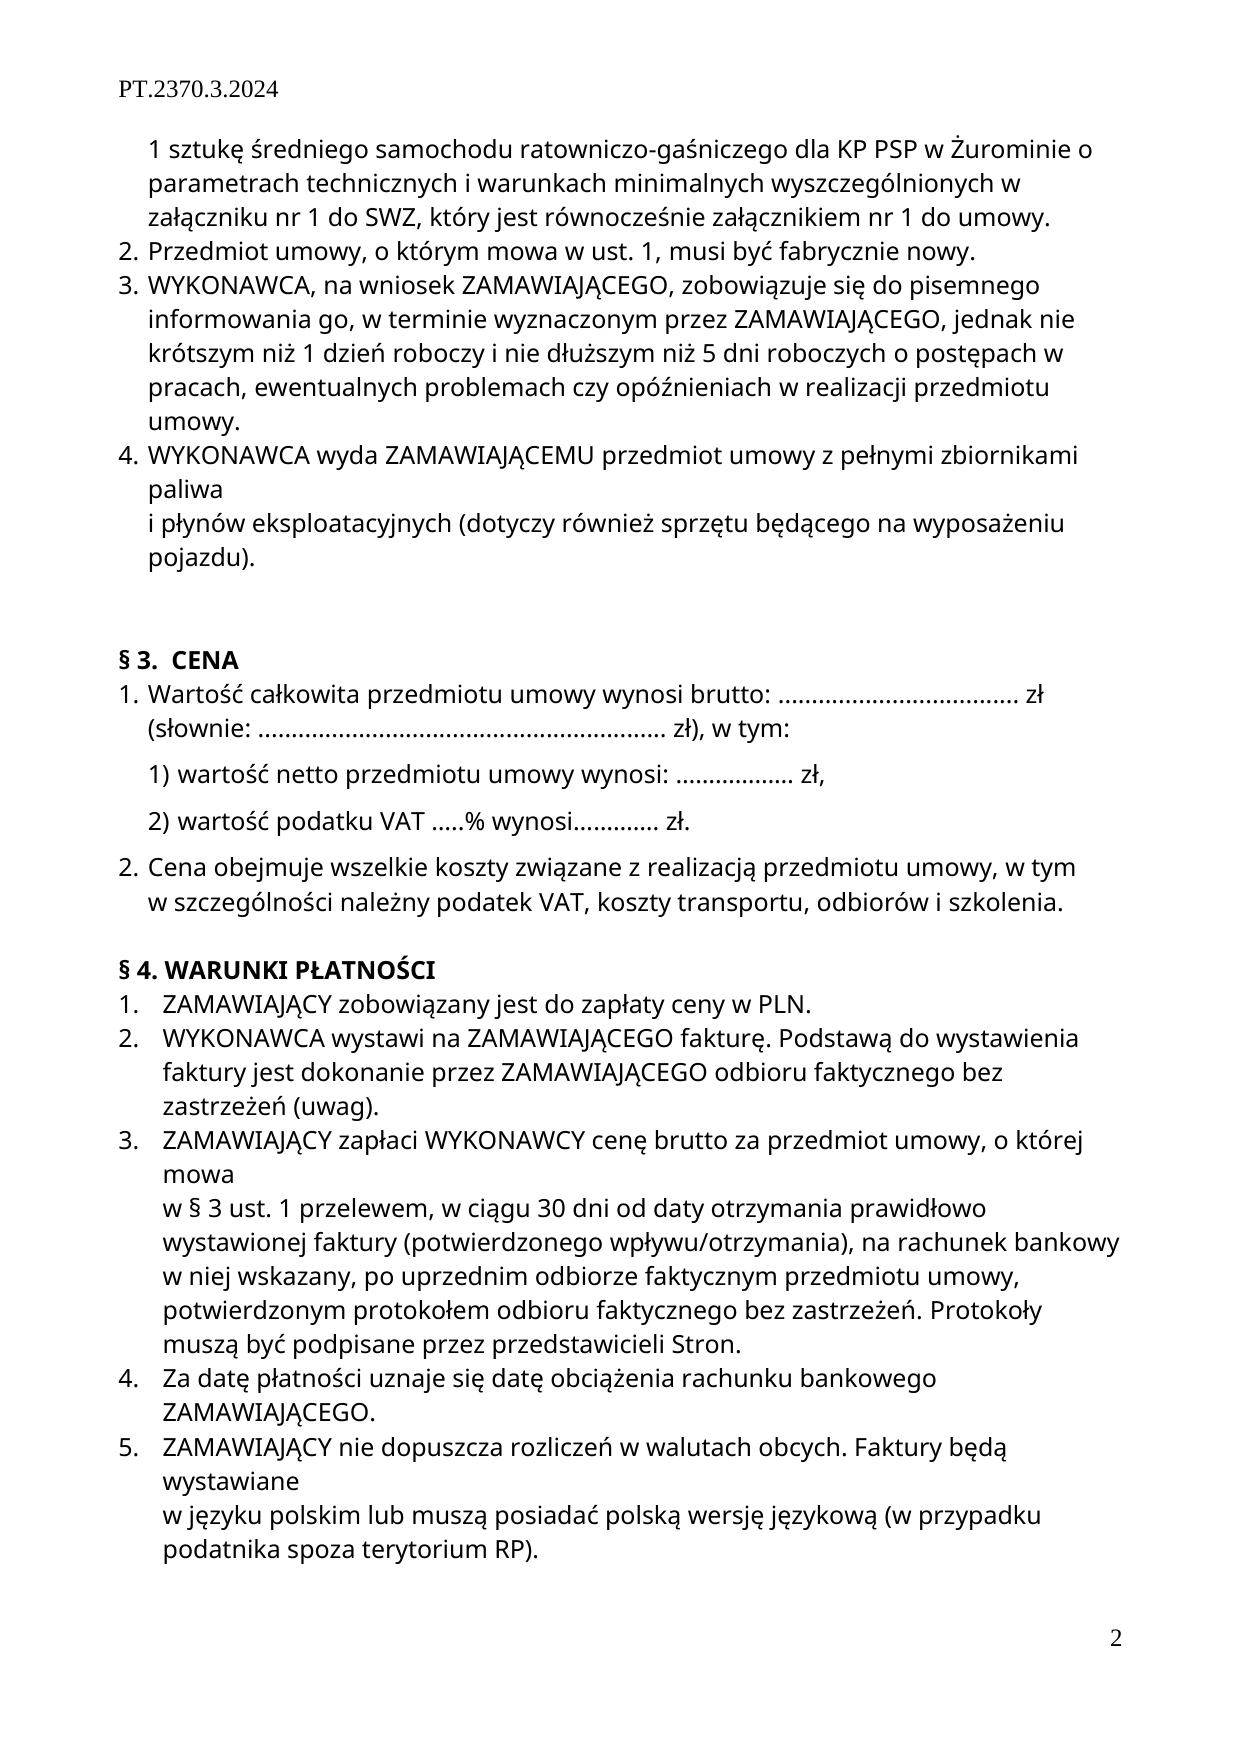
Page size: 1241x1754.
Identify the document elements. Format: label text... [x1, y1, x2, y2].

list Za datę płatności uznaje się datę obciążenia rachunku bankowego ZAMAWIAJĄCEGO. [118, 1361, 1122, 1429]
text 1 sztukę średniego samochodu ratowniczo-gaśniczego dla KP PSP w Żurominie o parametrach technicznych i warunkach minimalnych wyszczególnionych w załączniku nr 1 do SWZ, który jest równocześnie załącznikiem nr 1 do umowy. [148, 131, 1122, 233]
list Cena obejmuje wszelkie koszty związane z realizacją przedmiotu umowy, w tym w szczególności należny podatek VAT, koszty transportu, odbiorów i szkolenia. [118, 850, 1122, 918]
list Przedmiot umowy, o którym mowa w ust. 1, musi być fabrycznie nowy. [118, 233, 1122, 268]
list WYKONAWCA wyda ZAMAWIAJĄCEMU przedmiot umowy z pełnymi zbiornikami paliwa i płynów eksploatacyjnych (dotyczy również sprzętu będącego na wyposażeniu pojazdu). [118, 438, 1122, 574]
list Wartość całkowita przedmiotu umowy wynosi brutto: .................................... zł (słownie: ............................................................. zł), w tym: [118, 676, 1122, 744]
list WYKONAWCA wystawi na ZAMAWIAJĄCEGO fakturę. Podstawą do wystawienia faktury jest dokonanie przez ZAMAWIAJĄCEGO odbioru faktycznego bez zastrzeżeń (uwag). [118, 1020, 1122, 1123]
list WYKONAWCA, na wniosek ZAMAWIAJĄCEGO, zobowiązuje się do pisemnego informowania go, w terminie wyznaczonym przez ZAMAWIAJĄCEGO, jednak nie krótszym niż 1 dzień roboczy i nie dłuższym niż 5 dni roboczych o postępach w pracach, ewentualnych problemach czy opóźnieniach w realizacji przedmiotu umowy. [118, 268, 1122, 438]
list wartość netto przedmiotu umowy wynosi: ……………… zł, [148, 757, 1122, 791]
text § 3. CENA [118, 642, 1122, 676]
list ZAMAWIAJĄCY zapłaci WYKONAWCY cenę brutto za przedmiot umowy, o której mowa w § 3 ust. 1 przelewem, w ciągu 30 dni od daty otrzymania prawidłowo wystawionej faktury (potwierdzonego wpływu/otrzymania), na rachunek bankowy w niej wskazany, po uprzednim odbiorze faktycznym przedmiotu umowy, potwierdzonym protokołem odbioru faktycznego bez zastrzeżeń. Protokoły muszą być podpisane przez przedstawicieli Stron. [118, 1123, 1122, 1361]
list ZAMAWIAJĄCY zobowiązany jest do zapłaty ceny w PLN. [118, 986, 1122, 1020]
list ZAMAWIAJĄCY nie dopuszcza rozliczeń w walutach obcych. Faktury będą wystawiane w języku polskim lub muszą posiadać polską wersję językową (w przypadku podatnika spoza terytorium RP). [118, 1429, 1122, 1565]
text § 4. WARUNKI PŁATNOŚCI [118, 952, 1122, 986]
list wartość podatku VAT …..% wynosi…………. zł. [148, 803, 1122, 838]
